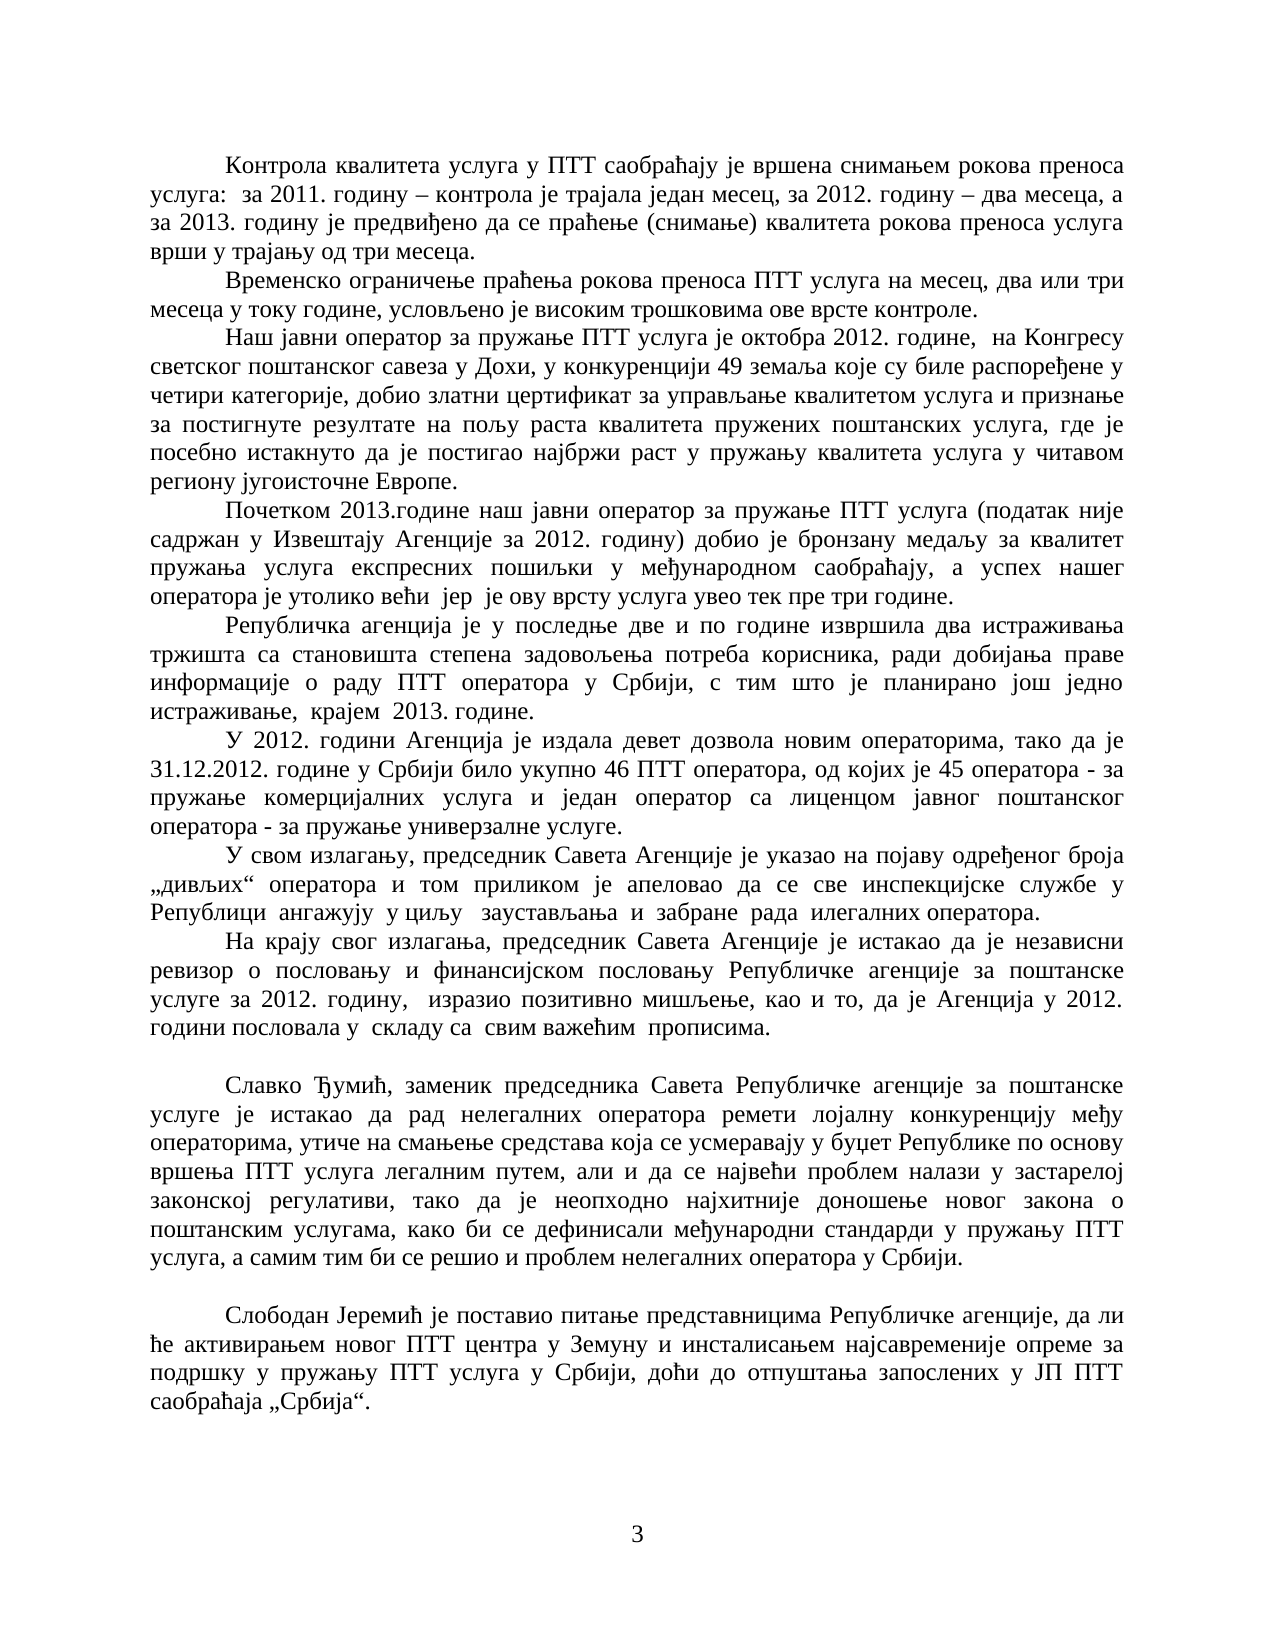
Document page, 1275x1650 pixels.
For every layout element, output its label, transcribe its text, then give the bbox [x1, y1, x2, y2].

text Временско ограничење праћења рокова преноса ПТТ услуга на месец, два или три месеца у току године, условљено је високим трошковима ове врсте контроле. [150, 265, 1125, 322]
text Почетком 2013.године наш јавни оператор за пружање ПТТ услуга (податак није садржан у Извештају Агенције за 2012. годину) добио је бронзану медаљу за квалитет пружања услуга експресних пошиљки у међународном саобраћају, а успех нашег оператора је утолико већи јер је ову врсту услуга увео тек пре три године. [150, 495, 1125, 610]
text Контрола квалитета услуга у ПТТ саобраћају је вршена снимањем рокова преноса услуга: за 2011. годину – контрола је трајала један месец, за 2012. годину – два месеца, а за 2013. годину је предвиђено да се праћење (снимање) квалитета рокова преноса услуга врши у трајању од три месеца. [150, 150, 1125, 265]
text У свом излагању, председник Савета Агенције је указао на појаву одређеног броја „дивљих“ оператора и том приликом је апеловао да се све инспекцијске службе у Републици ангажују у циљу заустављања и забране рада илегалних оператора. [150, 840, 1125, 926]
text На крају свог излагања, председник Савета Агенције је истакао да је независни ревизор о пословању и финансијском пословању Републичке агенције за поштанске услуге за 2012. годину, изразио позитивно мишљење, као и то, да је Агенција у 2012. години пословала у складу са свим важећим прописима. [150, 926, 1125, 1041]
text Наш јавни оператор за пружање ПТТ услуга је октобра 2012. године, на Конгресу светског поштанског савеза у Дохи, у конкуренцији 49 земаља које су биле распоређене у четири категорије, добио златни цертификат за управљање квалитетом услуга и признање за постигнуте резултате на пољу раста квалитета пружених поштанских услуга, где је посебно истакнуто да је постигао најбржи раст у пружању квалитета услуга у читавом региону југоисточне Европе. [150, 322, 1125, 495]
text Славко Ђумић, заменик председника Савета Републичке агенције за поштанске услуге је истакао да рад нелегалних оператора ремети лојалну конкуренцију међу операторима, утиче на смањење средстава која се усмеравају у буџет Републике по основу вршења ПТТ услуга легалним путем, али и да се највећи проблем налази у застарелој законској регулативи, тако да је неопходно најхитније доношење новог закона о поштанским услугама, како би се дефинисали међународни стандарди у пружању ПТТ услуга, а самим тим би се решио и проблем нелегалних оператора у Србији. [150, 1070, 1125, 1271]
text Слободан Јеремић је поставио питање представницима Републичке агенције, да ли ће активирањем новог ПТТ центра у Земуну и инсталисањем најсавременије опреме за подршку у пружању ПТТ услуга у Србији, доћи до отпуштања запослених у ЈП ПТТ саобраћаја „Србија“. [150, 1300, 1125, 1415]
text У 2012. години Агенција је издала девет дозвола новим операторима, тако да је 31.12.2012. године у Србији било укупно 46 ПТТ оператора, од којих је 45 оператора - за пружање комерцијалних услуга и један оператор са лиценцом јавног поштанског оператора - за пружање универзалне услуге. [150, 725, 1125, 840]
text Републичка агенција је у последње две и по године извршила два истраживања тржишта са становишта степена задовољења потреба корисника, ради добијања праве информације о раду ПТТ оператора у Србији, с тим што је планирано још једно истраживање, крајем 2013. године. [150, 610, 1125, 725]
